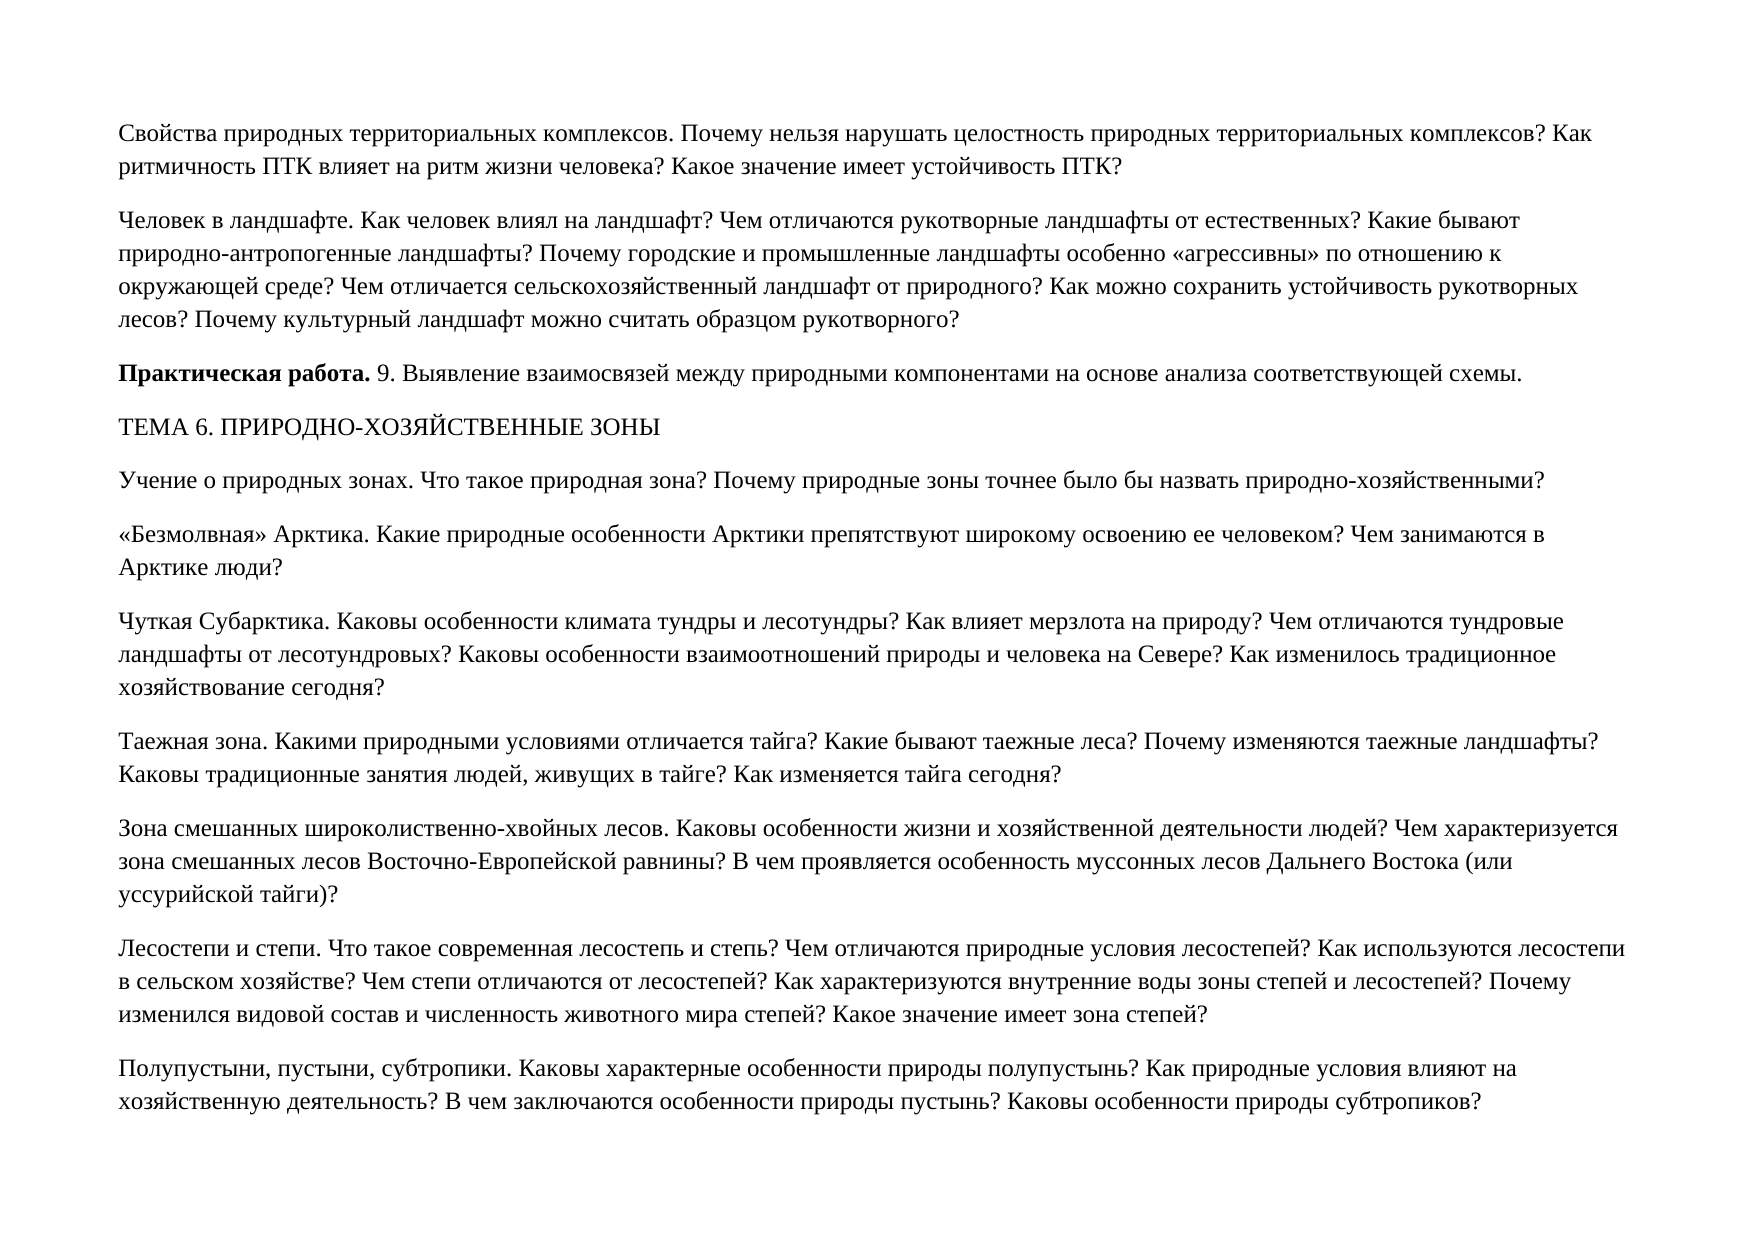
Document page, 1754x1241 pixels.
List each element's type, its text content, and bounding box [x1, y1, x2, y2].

text Лесостепи и степи. Что такое современная лесостепь и степь? Чем отличаются природные условия лесостепей? Как используются лесостепи в сельском хозяйстве? Чем степи отличаются от лесостепей? Как характеризуются внутренние воды зоны степей и лесостепей? Почему изменился видовой состав и численность животного мира степей? Какое значение имеет зона степей? [118, 933, 1636, 1028]
text «Безмолвная» Арктика. Какие природные особенности Арктики препятствуют широкому освоению ее человеком? Чем занимаются в Арктике люди? [118, 519, 1636, 581]
text Практическая работа. 9. Выявление взаимосвязей между природными компонентами на основе анализа соответствующей схемы. [118, 358, 1636, 387]
text Полупустыни, пустыни, субтропики. Каковы характерные особенности природы полупустынь? Как природные условия влияют на хозяйственную деятельность? В чем заключаются особенности природы пустынь? Каковы особенности природы субтропиков? [118, 1053, 1636, 1115]
text Учение о природных зонах. Что такое природная зона? Почему природные зоны точнее было бы назвать природно-хозяйственными? [118, 466, 1636, 494]
text Зона смешанных широколиственно-хвойных лесов. Каковы особенности жизни и хозяйственной деятельности людей? Чем характеризуется зона смешанных лесов Восточно-Европейской равнины? В чем проявляется особенность муссонных лесов Дальнего Востока (или уссурийской тайги)? [118, 813, 1636, 908]
text Человек в ландшафте. Как человек влиял на ландшафт? Чем отличаются рукотворные ландшафты от естественных? Какие бывают природно-антропогенные ландшафты? Почему городские и промышленные ландшафты особенно «агрессивны» по отношению к окружающей среде? Чем отличается сельскохозяйственный ландшафт от природного? Как можно сохранить устойчивость рукотворных лесов? Почему культурный ландшафт можно считать образцом рукотворного? [118, 205, 1636, 333]
text Таежная зона. Какими природными условиями отличается тайга? Какие бывают таежные леса? Почему изменяются таежные ландшафты? Каковы традиционные занятия людей, живущих в тайге? Как изменяется тайга сегодня? [118, 726, 1636, 788]
text Свойства природных территориальных комплексов. Почему нельзя нарушать целостность природных территориальных комплексов? Как ритмичность ПТК влияет на ритм жизни человека? Какое значение имеет устойчивость ПТК? [118, 118, 1636, 180]
text Чуткая Субарктика. Каковы особенности климата тундры и лесотундры? Как влияет мерзлота на природу? Чем отличаются тундровые ландшафты от лесотундровых? Каковы особенности взаимоотношений природы и человека на Севере? Как изменилось традиционное хозяйствование сегодня? [118, 606, 1636, 701]
text ТЕМА 6. ПРИРОДНО-ХОЗЯЙСТВЕННЫЕ ЗОНЫ [118, 412, 1636, 441]
